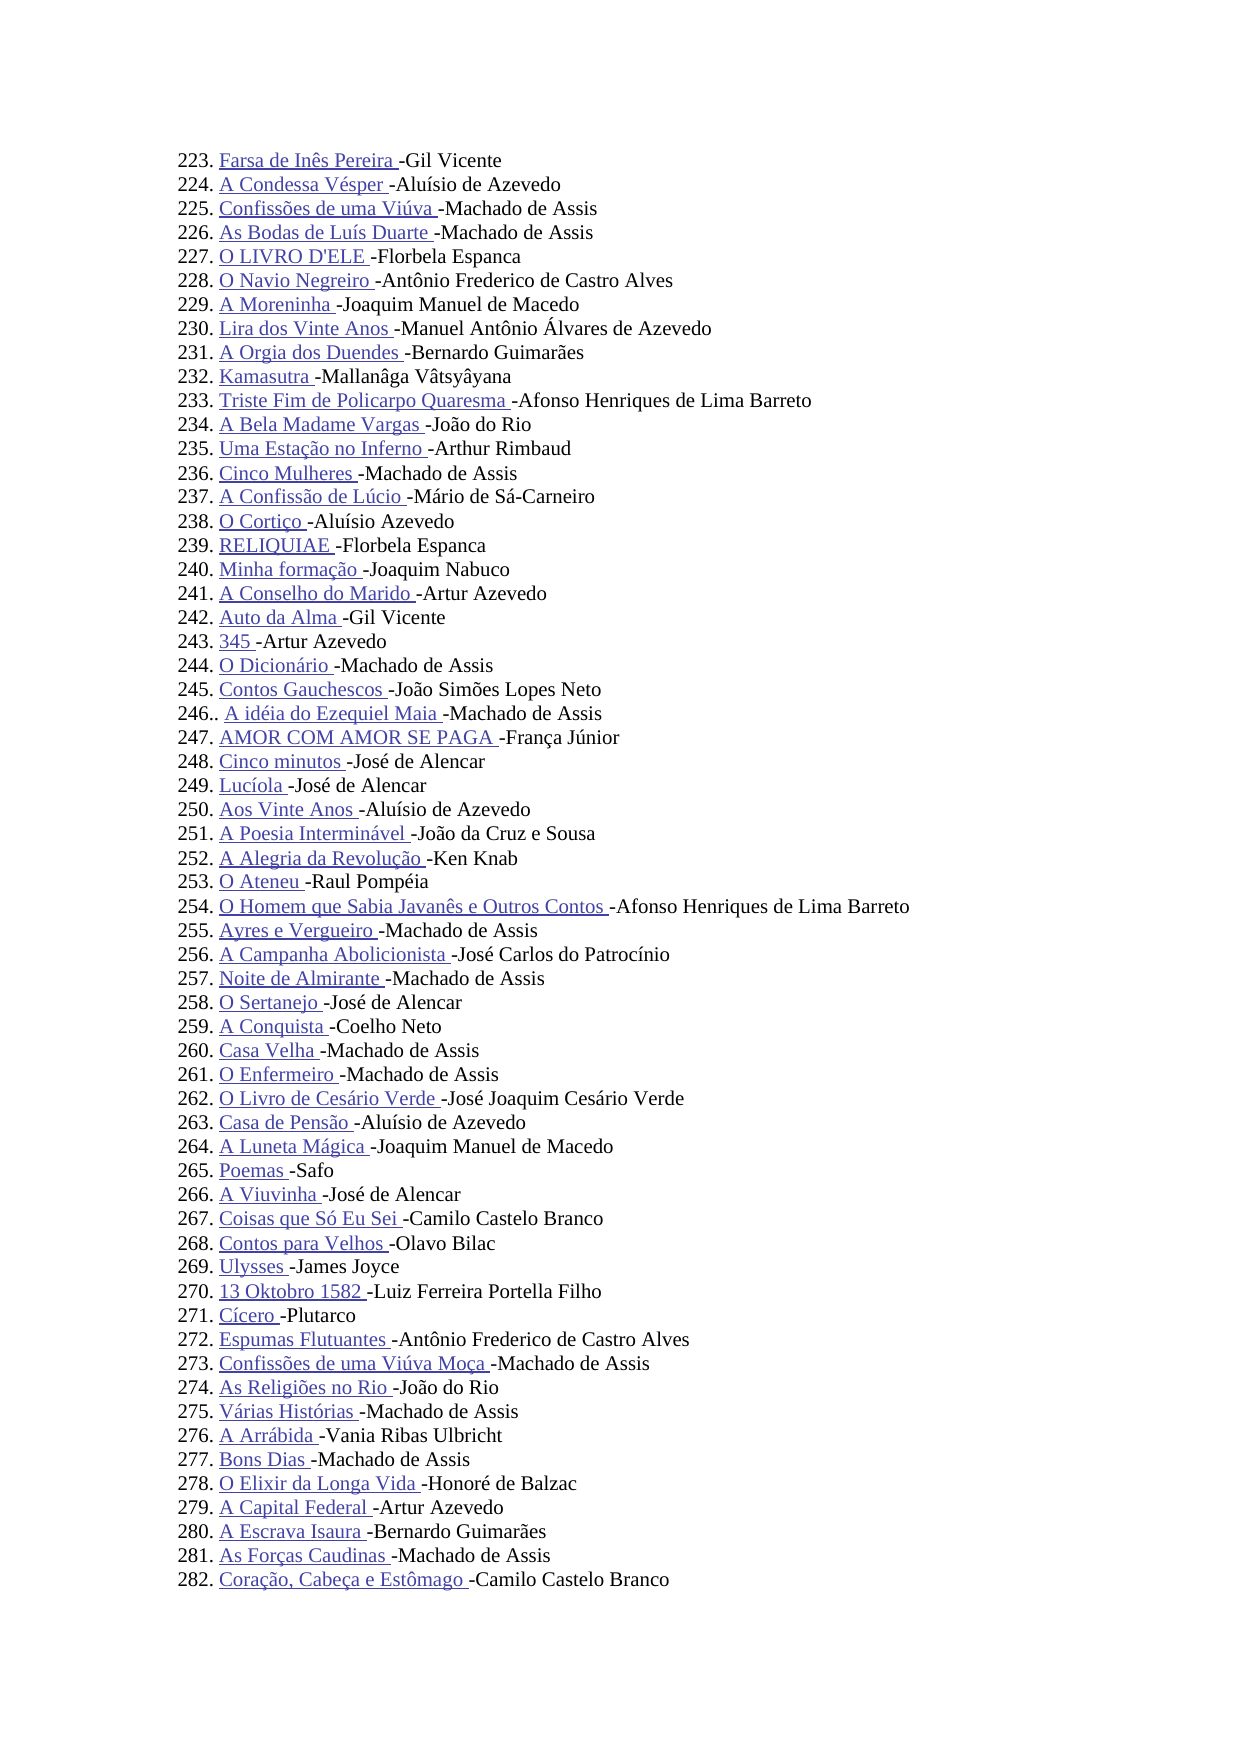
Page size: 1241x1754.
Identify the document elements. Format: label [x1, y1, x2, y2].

table_header [177, 148, 1063, 1591]
